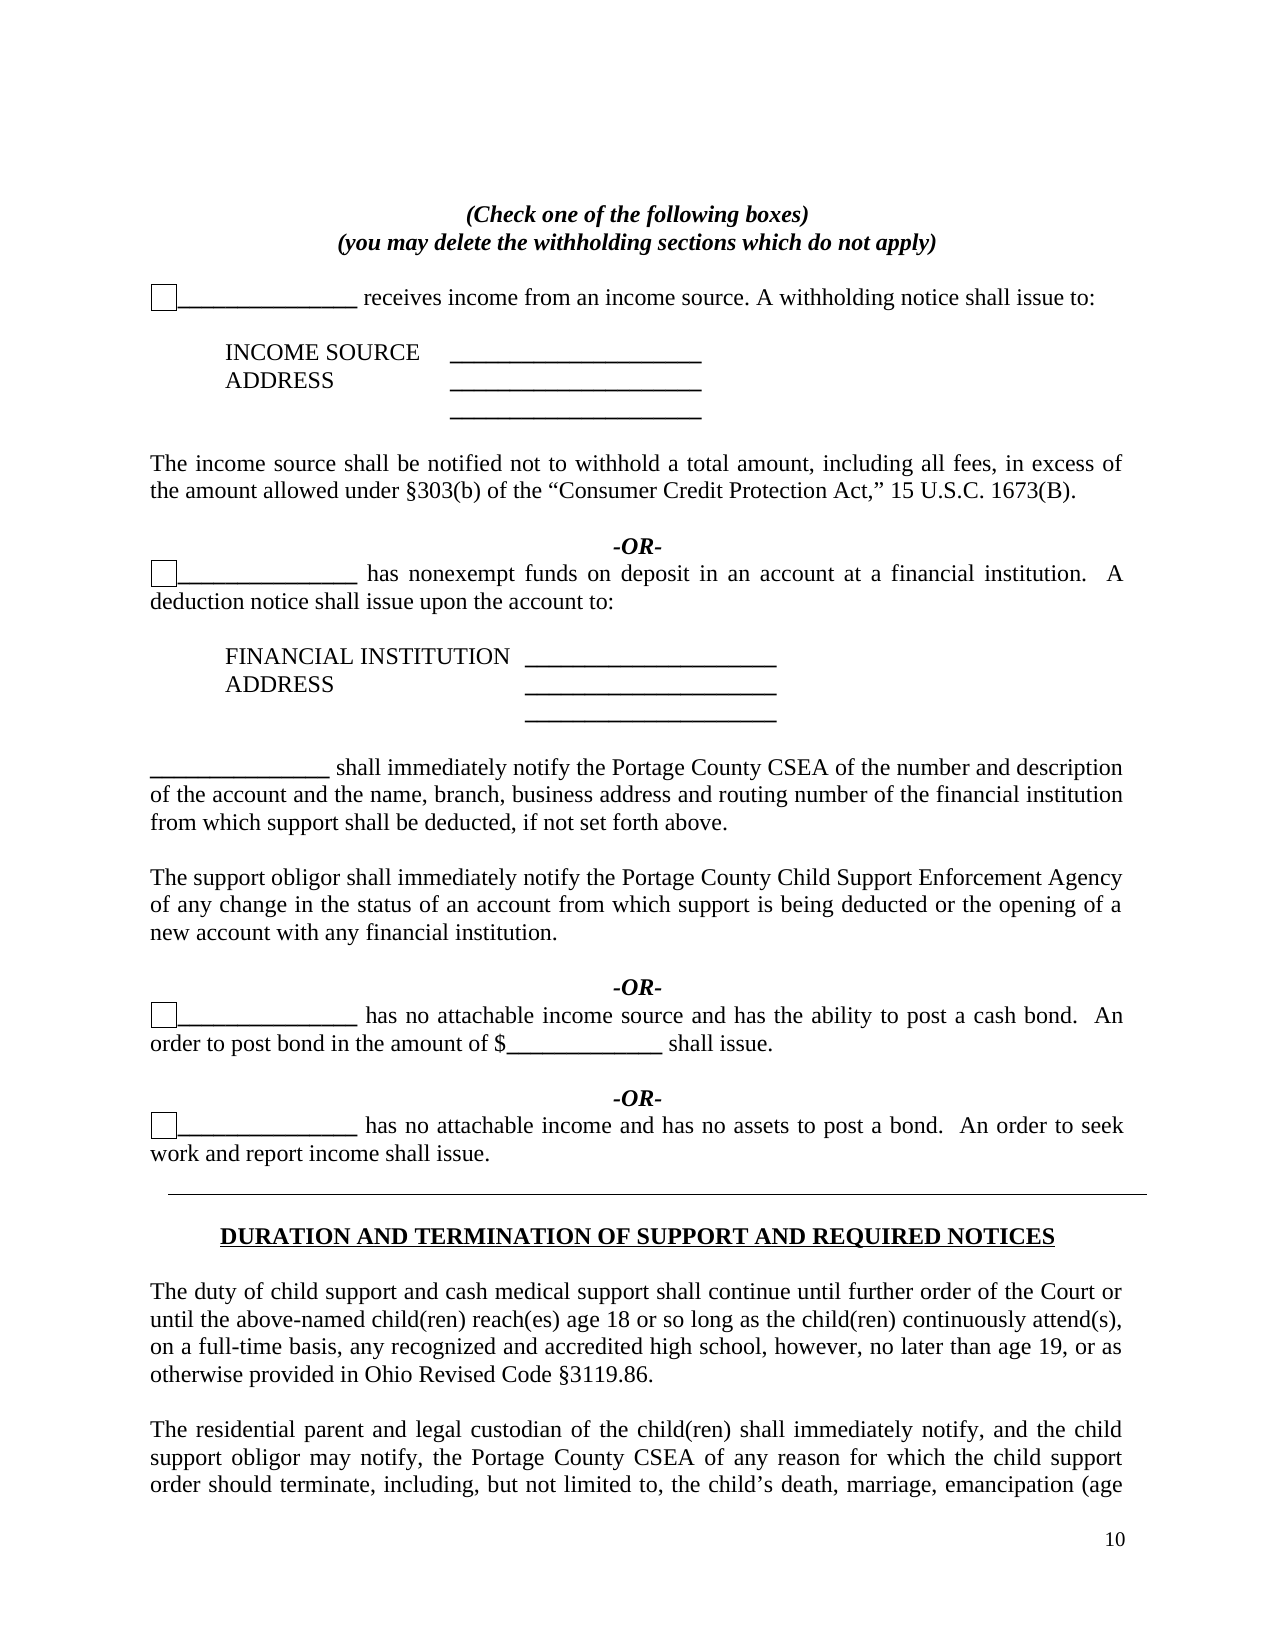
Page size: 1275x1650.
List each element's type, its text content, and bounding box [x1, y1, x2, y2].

text -OR- [150, 532, 1125, 559]
text _______________ has no attachable income source and has the ability to post a cash bond. An order to post bond in the amount of $_____________ shall issue. [150, 1001, 1125, 1056]
text _______________ has no attachable income and has no assets to post a bond. An order to seek work and report income shall issue. [150, 1111, 1125, 1167]
text -OR- [150, 1084, 1125, 1111]
text _____________________ [150, 394, 1125, 421]
text FINANCIAL INSTITUTION _____________________ [150, 642, 1125, 670]
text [150, 1415, 1125, 1498]
text INCOME SOURCE _____________________ [150, 338, 1125, 366]
text The duty of child support and cash medical support shall continue until further order of the Court or until the above-named child(ren) reach(es) age 18 or so long as the child(ren) continuously attend(s), on a full-time basis, any recognized and accredited high school, however, no later than age 19, or as otherwise provided in Ohio Revised Code §3119.86. [150, 1277, 1125, 1387]
text _______________ has nonexempt funds on deposit in an account at a financial institution. A deduction notice shall issue upon the account to: [150, 559, 1125, 614]
text ADDRESS _____________________ [150, 670, 1125, 697]
text (you may delete the withholding sections which do not apply) [150, 228, 1125, 256]
text _______________ shall immediately notify the Portage County CSEA of the number and description of the account and the name, branch, business address and routing number of the financial institution from which support shall be deducted, if not set forth above. [150, 752, 1125, 835]
text _______________ receives income from an income source. A withholding notice shall issue to: [150, 283, 1125, 311]
text (Check one of the following boxes) [150, 200, 1125, 228]
text The support obligor shall immediately notify the Portage County Child Support Enforcement Agency of any change in the status of an account from which support is being deducted or the opening of a new account with any financial institution. [150, 863, 1125, 946]
text -OR- [150, 973, 1125, 1001]
text _____________________ [150, 697, 1125, 725]
text ADDRESS _____________________ [150, 366, 1125, 394]
text DURATION AND TERMINATION OF SUPPORT AND REQUIRED NOTICES [150, 1222, 1125, 1249]
text The income source shall be notified not to withhold a total amount, including all fees, in excess of the amount allowed under §303(b) of the “Consumer Credit Protection Act,” 15 U.S.C. 1673(B). [150, 449, 1125, 504]
